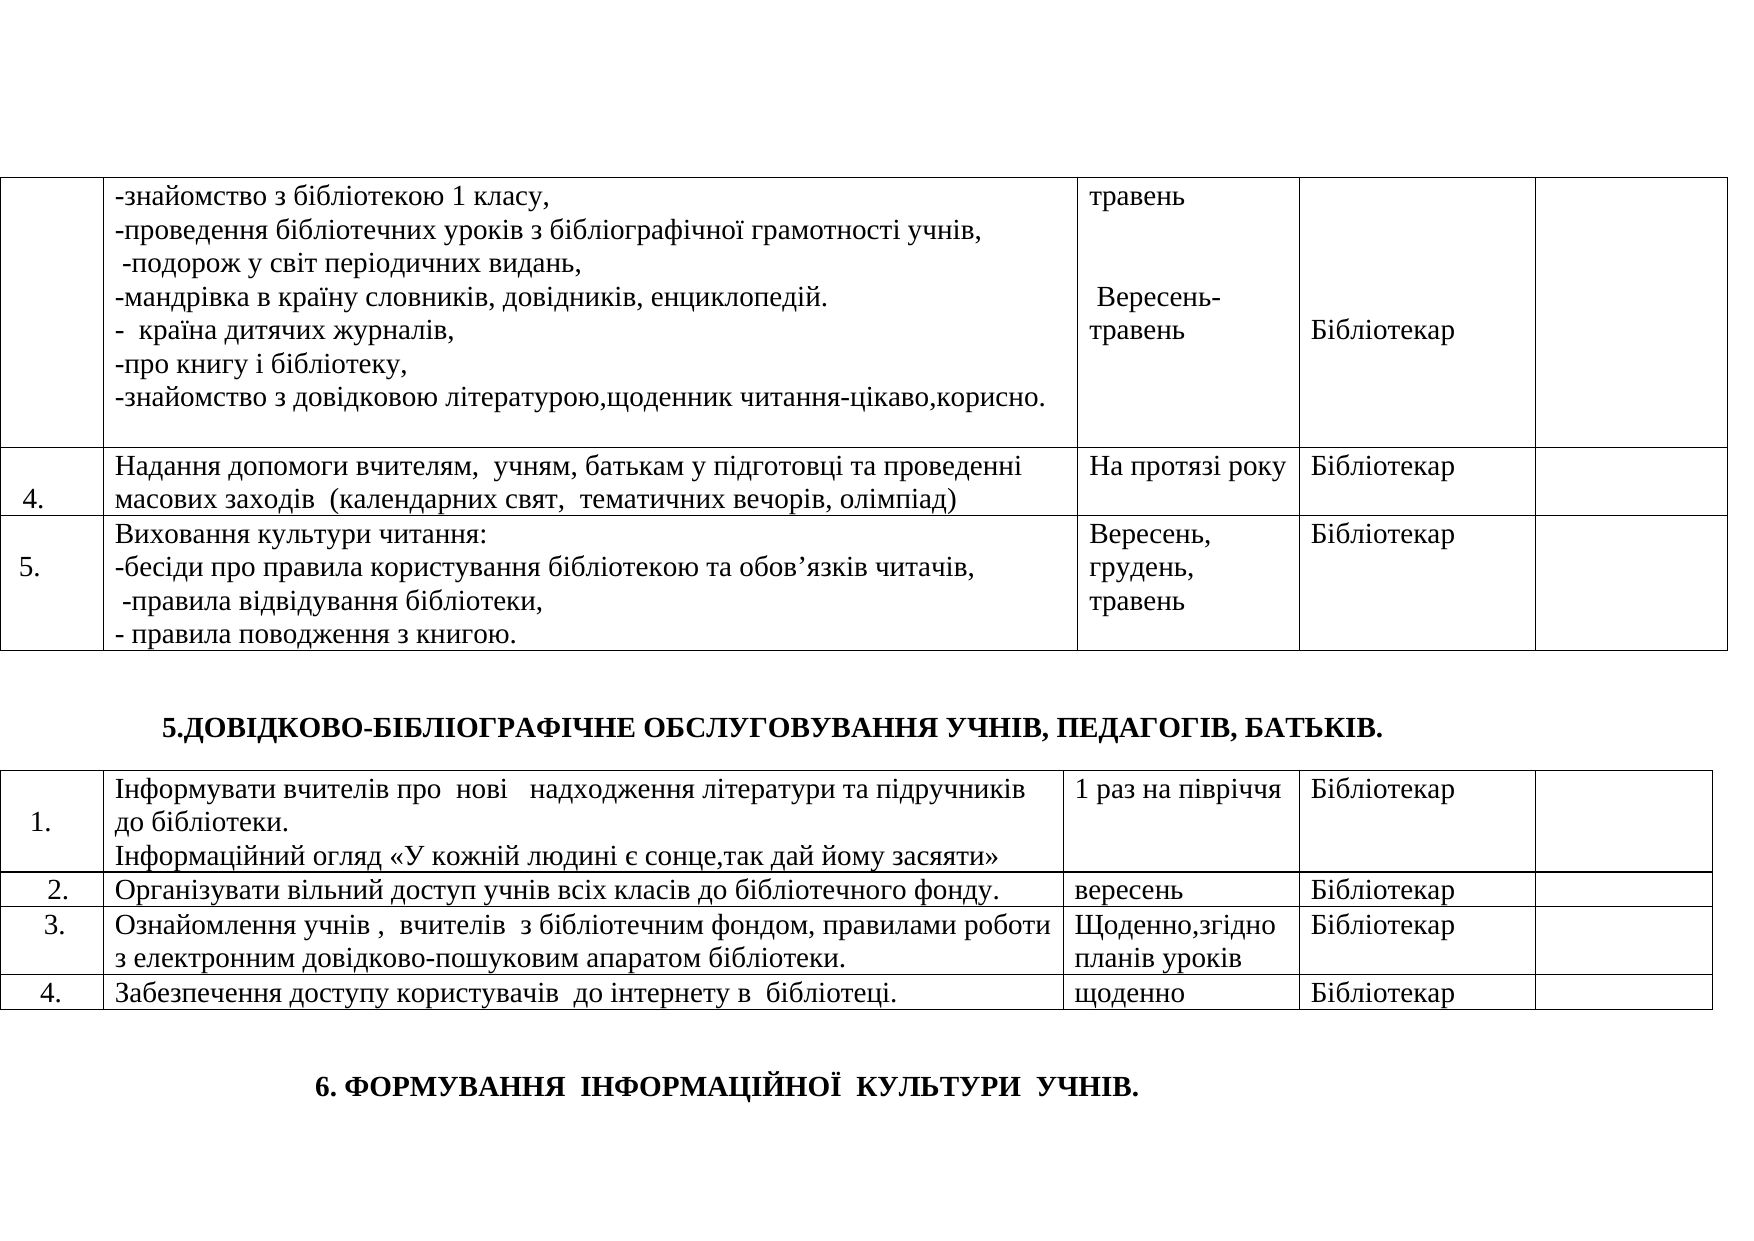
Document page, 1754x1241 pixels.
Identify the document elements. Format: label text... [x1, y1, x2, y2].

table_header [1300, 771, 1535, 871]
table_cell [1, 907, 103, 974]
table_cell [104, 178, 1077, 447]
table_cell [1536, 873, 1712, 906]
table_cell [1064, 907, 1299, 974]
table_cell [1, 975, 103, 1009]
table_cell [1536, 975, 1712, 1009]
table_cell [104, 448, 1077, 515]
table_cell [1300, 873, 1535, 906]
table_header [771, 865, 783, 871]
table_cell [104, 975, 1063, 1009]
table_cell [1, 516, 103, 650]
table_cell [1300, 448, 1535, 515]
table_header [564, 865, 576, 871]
text 5.ДОВІДКОВО-БІБЛІОГРАФІЧНЕ ОБСЛУГОВУВАННЯ УЧНІВ, ПЕДАГОГІВ, БАТЬКІВ. [118, 710, 1636, 744]
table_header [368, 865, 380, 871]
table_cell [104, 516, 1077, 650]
text 6. ФОРМУВАННЯ ІНФОРМАЦІЙНОЇ КУЛЬТУРИ УЧНІВ. [118, 1069, 1636, 1103]
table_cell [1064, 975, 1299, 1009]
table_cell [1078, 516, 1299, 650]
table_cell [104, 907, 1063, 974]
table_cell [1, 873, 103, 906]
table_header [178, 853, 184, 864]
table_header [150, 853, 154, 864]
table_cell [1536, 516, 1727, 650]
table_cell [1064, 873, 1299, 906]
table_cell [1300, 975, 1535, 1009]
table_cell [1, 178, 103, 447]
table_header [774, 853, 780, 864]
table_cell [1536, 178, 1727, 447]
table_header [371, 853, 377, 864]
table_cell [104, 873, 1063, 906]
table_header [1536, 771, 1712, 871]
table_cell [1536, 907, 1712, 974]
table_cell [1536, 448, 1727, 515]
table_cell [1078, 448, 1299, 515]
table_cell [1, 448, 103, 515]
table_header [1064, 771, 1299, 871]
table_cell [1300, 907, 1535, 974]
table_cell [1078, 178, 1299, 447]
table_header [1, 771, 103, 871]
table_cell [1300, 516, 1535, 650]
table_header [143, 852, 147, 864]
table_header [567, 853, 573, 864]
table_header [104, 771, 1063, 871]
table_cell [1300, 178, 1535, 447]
